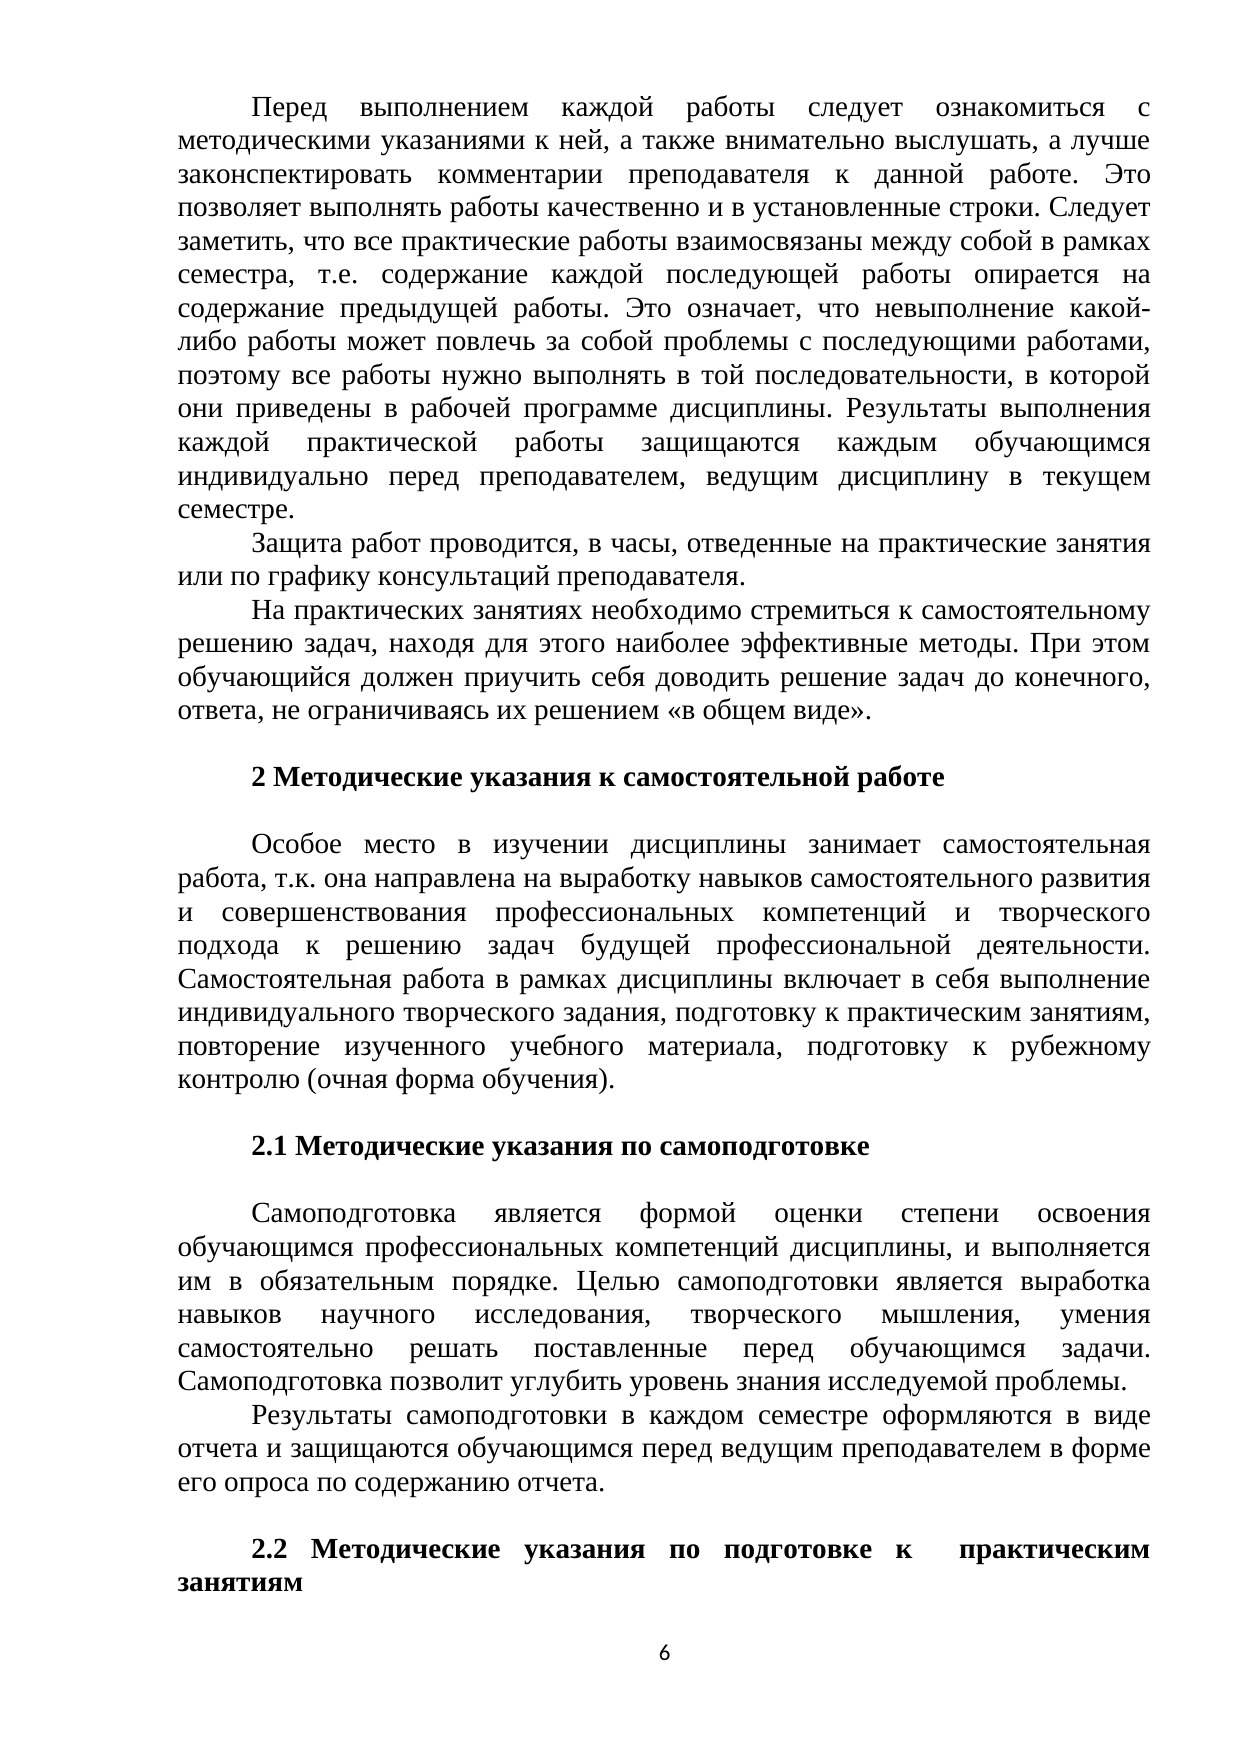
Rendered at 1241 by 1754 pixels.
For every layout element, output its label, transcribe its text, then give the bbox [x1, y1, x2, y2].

subtitle 2.2 Методические указания по подготовке к практическим занятиям [177, 1531, 1152, 1598]
text Особое место в изучении дисциплины занимает самостоятельная работа, т.к. она направлена на выработку навыков самостоятельного развития и совершенствования профессиональных компетенций и творческого подхода к решению задач будущей профессиональной деятельности. Самостоятельная работа в рамках дисциплины включает в себя выполнение индивидуального творческого задания, подготовку к практическим занятиям, повторение изученного учебного материала, подготовку к рубежному контролю (очная форма обучения). [177, 827, 1152, 1095]
text На практических занятиях необходимо стремиться к самостоятельному решению задач, находя для этого наиболее эффективные методы. При этом обучающийся должен приучить себя доводить решение задач до конечного, ответа, не ограничиваясь их решением «в общем виде». [177, 592, 1152, 726]
subtitle 2 Методические указания к самостоятельной работе [177, 759, 1152, 793]
text Защита работ проводится, в часы, отведенные на практические занятия или по графику консультаций преподавателя. [177, 525, 1152, 592]
subtitle 2.1 Методические указания по самоподготовке [177, 1128, 1152, 1162]
text Перед выполнением каждой работы следует ознакомиться с методическими указаниями к ней, а также внимательно выслушать, а лучше законспектировать комментарии преподавателя к данной работе. Это позволяет выполнять работы качественно и в установленные строки. Следует заметить, что все практические работы взаимосвязаны между собой в рамках семестра, т.е. содержание каждой последующей работы опирается на содержание предыдущей работы. Это означает, что невыполнение какой-либо работы может повлечь за собой проблемы с последующими работами, поэтому все работы нужно выполнять в той последовательности, в которой они приведены в рабочей программе дисциплины. Результаты выполнения каждой практической работы защищаются каждым обучающимся индивидуально перед преподавателем, ведущим дисциплину в текущем семестре. [177, 89, 1152, 525]
text Самоподготовка является формой оценки степени освоения обучающимся профессиональных компетенций дисциплины, и выполняется им в обязательным порядке. Целью самоподготовки является выработка навыков научного исследования, творческого мышления, умения самостоятельно решать поставленные перед обучающимся задачи. Самоподготовка позволит углубить уровень знания исследуемой проблемы. [177, 1196, 1152, 1397]
text Результаты самоподготовки в каждом семестре оформляются в виде отчета и защищаются обучающимся перед ведущим преподавателем в форме его опроса по содержанию отчета. [177, 1397, 1152, 1497]
